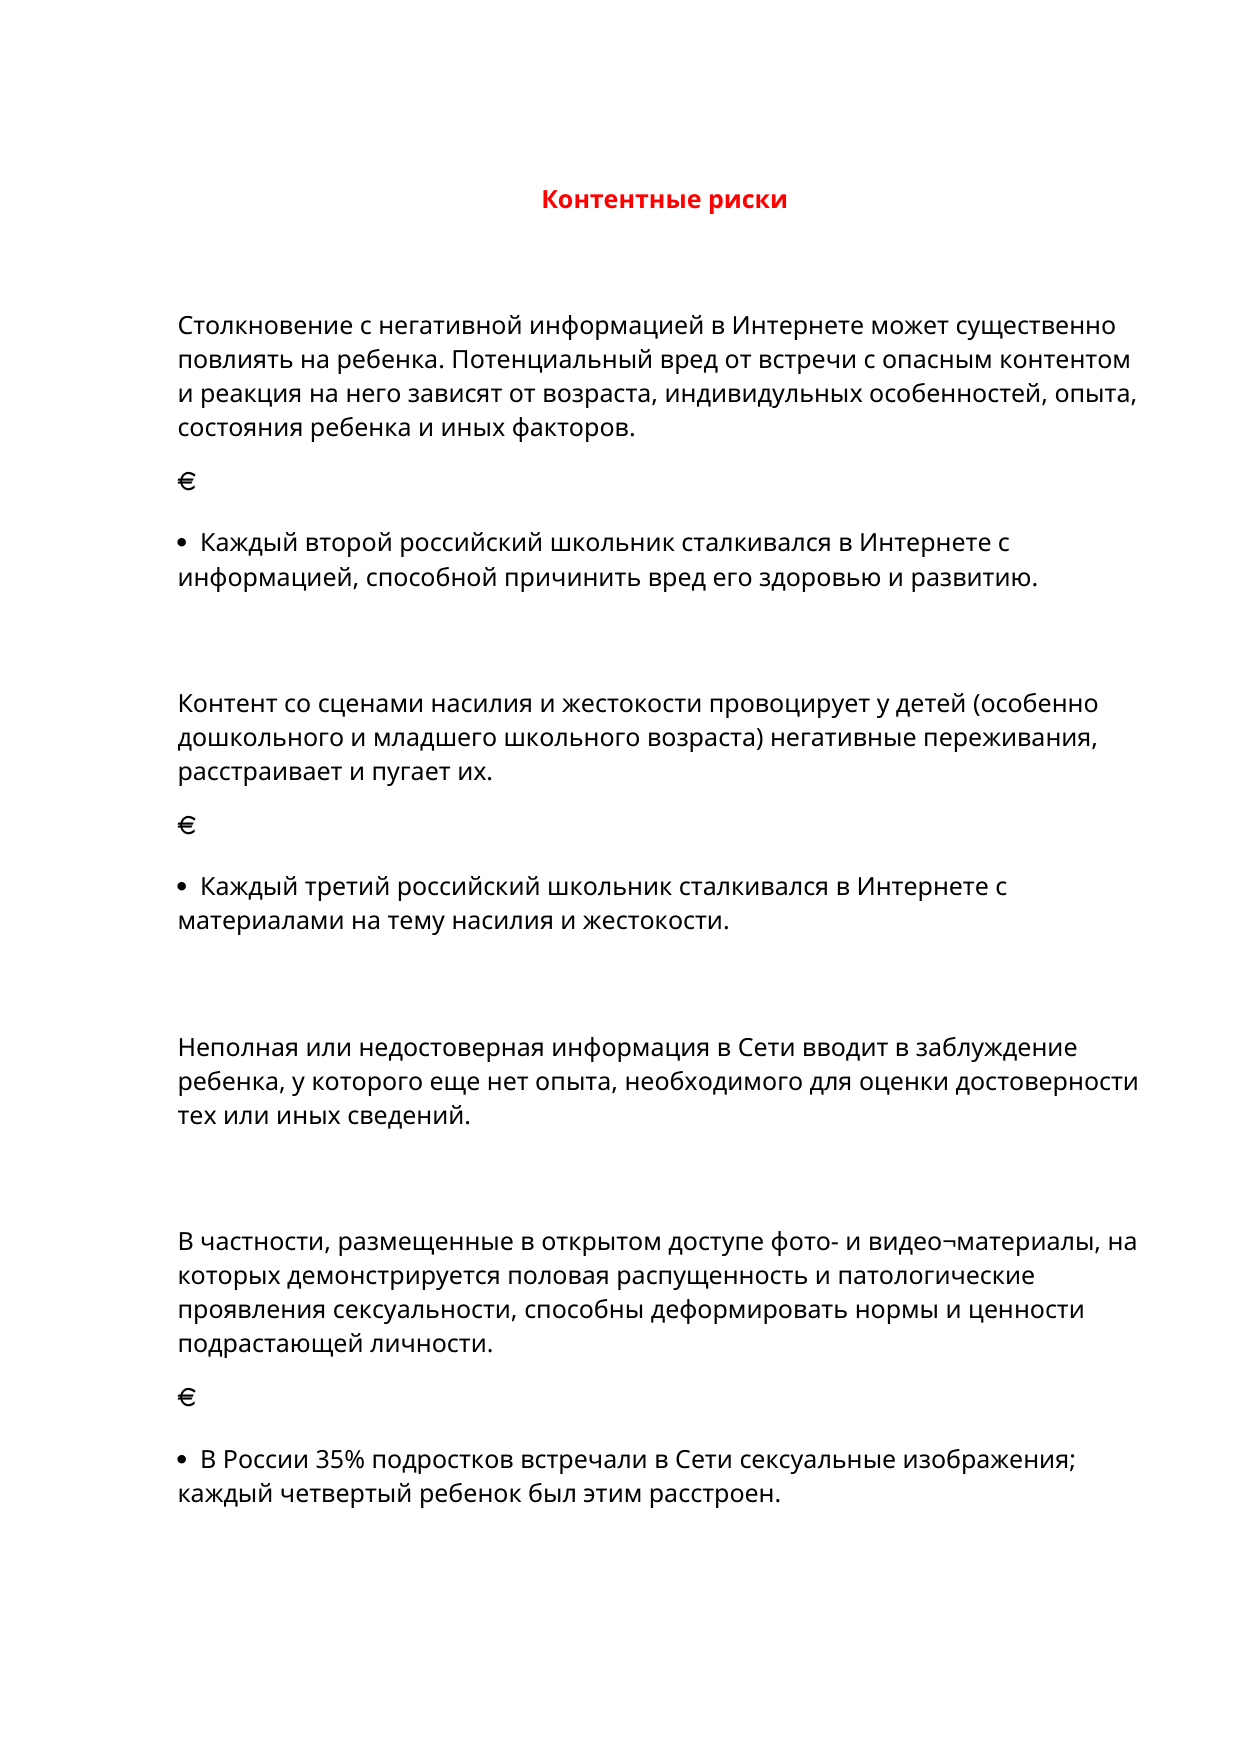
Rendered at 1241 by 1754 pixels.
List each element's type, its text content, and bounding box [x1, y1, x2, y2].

text В частности, размещенные в открытом доступе фото- и видео¬материалы, на которых демонстрируется половая распущенность и патологические проявления сексуальности, способны деформировать нормы и ценности подрастающей личности. [177, 1224, 1152, 1360]
text Контент со сценами насилия и жестокости провоцирует у детей (особенно дошкольного и младшего школьного возраста) негативные переживания, расстраивает и пугает их. [177, 686, 1152, 788]
text  [177, 817, 1152, 840]
text Контентные риски [177, 181, 1152, 215]
text Неполная или недостоверная информация в Сети вводит в заблуждение ребенка, у которого еще нет опыта, необходимого для оценки достоверности тех или иных сведений. [177, 1029, 1152, 1132]
text Столкновение с негативной информацией в Интернете может существенно повлиять на ребенка. Потенциальный вред от встречи с опасным контентом и реакция на него зависят от возраста, индивидульных особенностей, опыта, состояния ребенка и иных факторов. [177, 308, 1152, 444]
text Каждый второй российский школьник сталкивался в Интернете с информацией, способной причинить вред его здоровью и развитию. [177, 525, 1152, 593]
text В России 35% подростков встречали в Сети сексуальные изображения; каждый четвертый ребенок был этим расстроен. [177, 1441, 1152, 1509]
text  [177, 1389, 1152, 1412]
text  [177, 473, 1152, 496]
text Каждый третий российский школьник сталкивался в Интернете с материалами на тему насилия и жестокости. [177, 869, 1152, 937]
